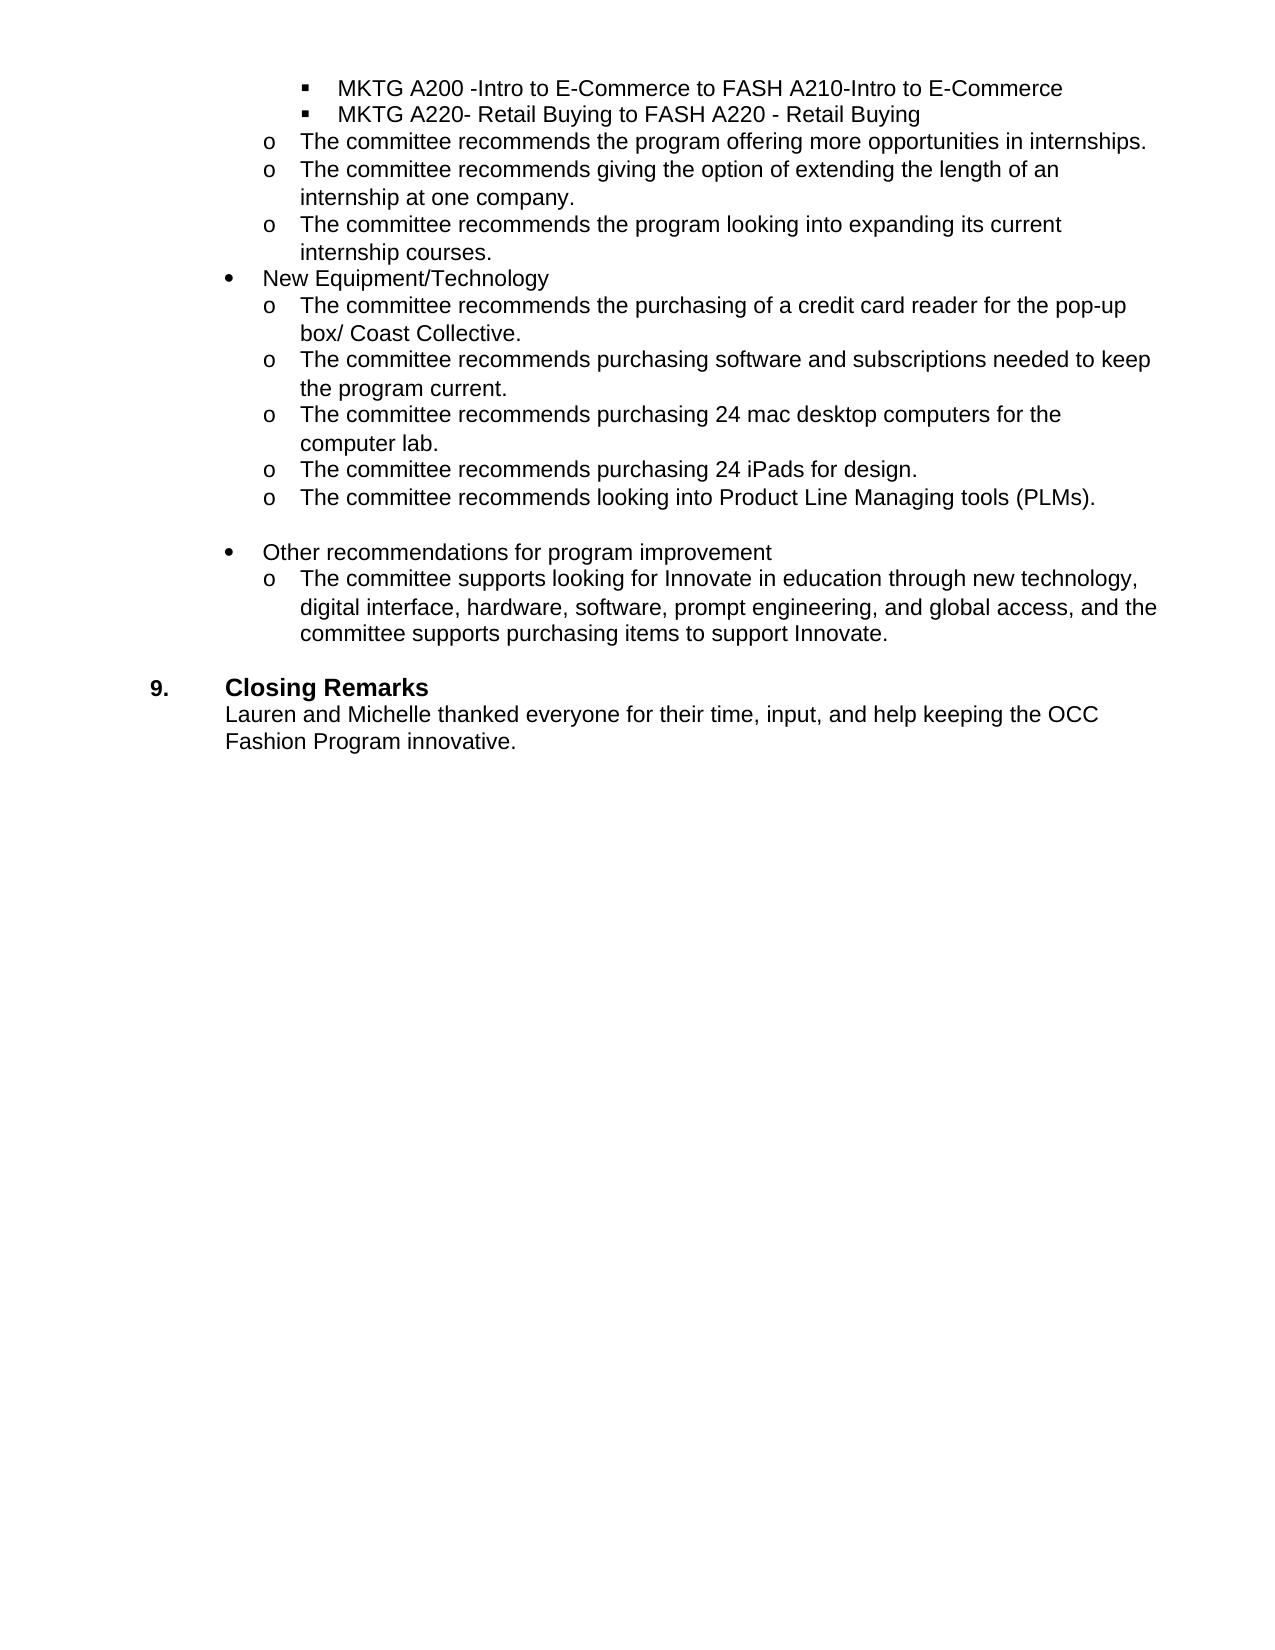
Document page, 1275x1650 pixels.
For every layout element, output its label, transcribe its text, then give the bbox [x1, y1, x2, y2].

list The committee supports looking for Innovate in education through new technology, digital interface, hardware, software, prompt engineering, and global access, and the committee supports purchasing items to support Innovate. [262, 565, 1162, 646]
list The committee recommends purchasing 24 iPads for design. [262, 456, 1162, 484]
list The committee recommends purchasing 24 mac desktop computers for the computer lab. [262, 401, 1162, 456]
list The committee recommends looking into Product Line Managing tools (PLMs). [262, 484, 1162, 512]
list The committee recommends giving the option of extending the length of an internship at one company. [262, 156, 1162, 211]
list The committee recommends the purchasing of a credit card reader for the pop-up box/ Coast Collective. [262, 292, 1162, 346]
list Closing Remarks [150, 673, 1162, 701]
list Other recommendations for program improvement [225, 539, 1162, 565]
list MKTG A220- Retail Buying to FASH A220 - Retail Buying [300, 101, 1162, 128]
list Lauren and Michelle thanked everyone for their time, input, and help keeping the OCC Fashion Program innovative. [225, 701, 1162, 754]
list The committee recommends the program looking into expanding its current internship courses. [262, 211, 1162, 265]
list The committee recommends purchasing software and subscriptions needed to keep the program current. [262, 346, 1162, 401]
list New Equipment/Technology [225, 265, 1162, 292]
list The committee recommends the program offering more opportunities in internships. [262, 128, 1162, 156]
list MKTG A200 -Intro to E-Commerce to FASH A210-Intro to E-Commerce [300, 75, 1162, 101]
